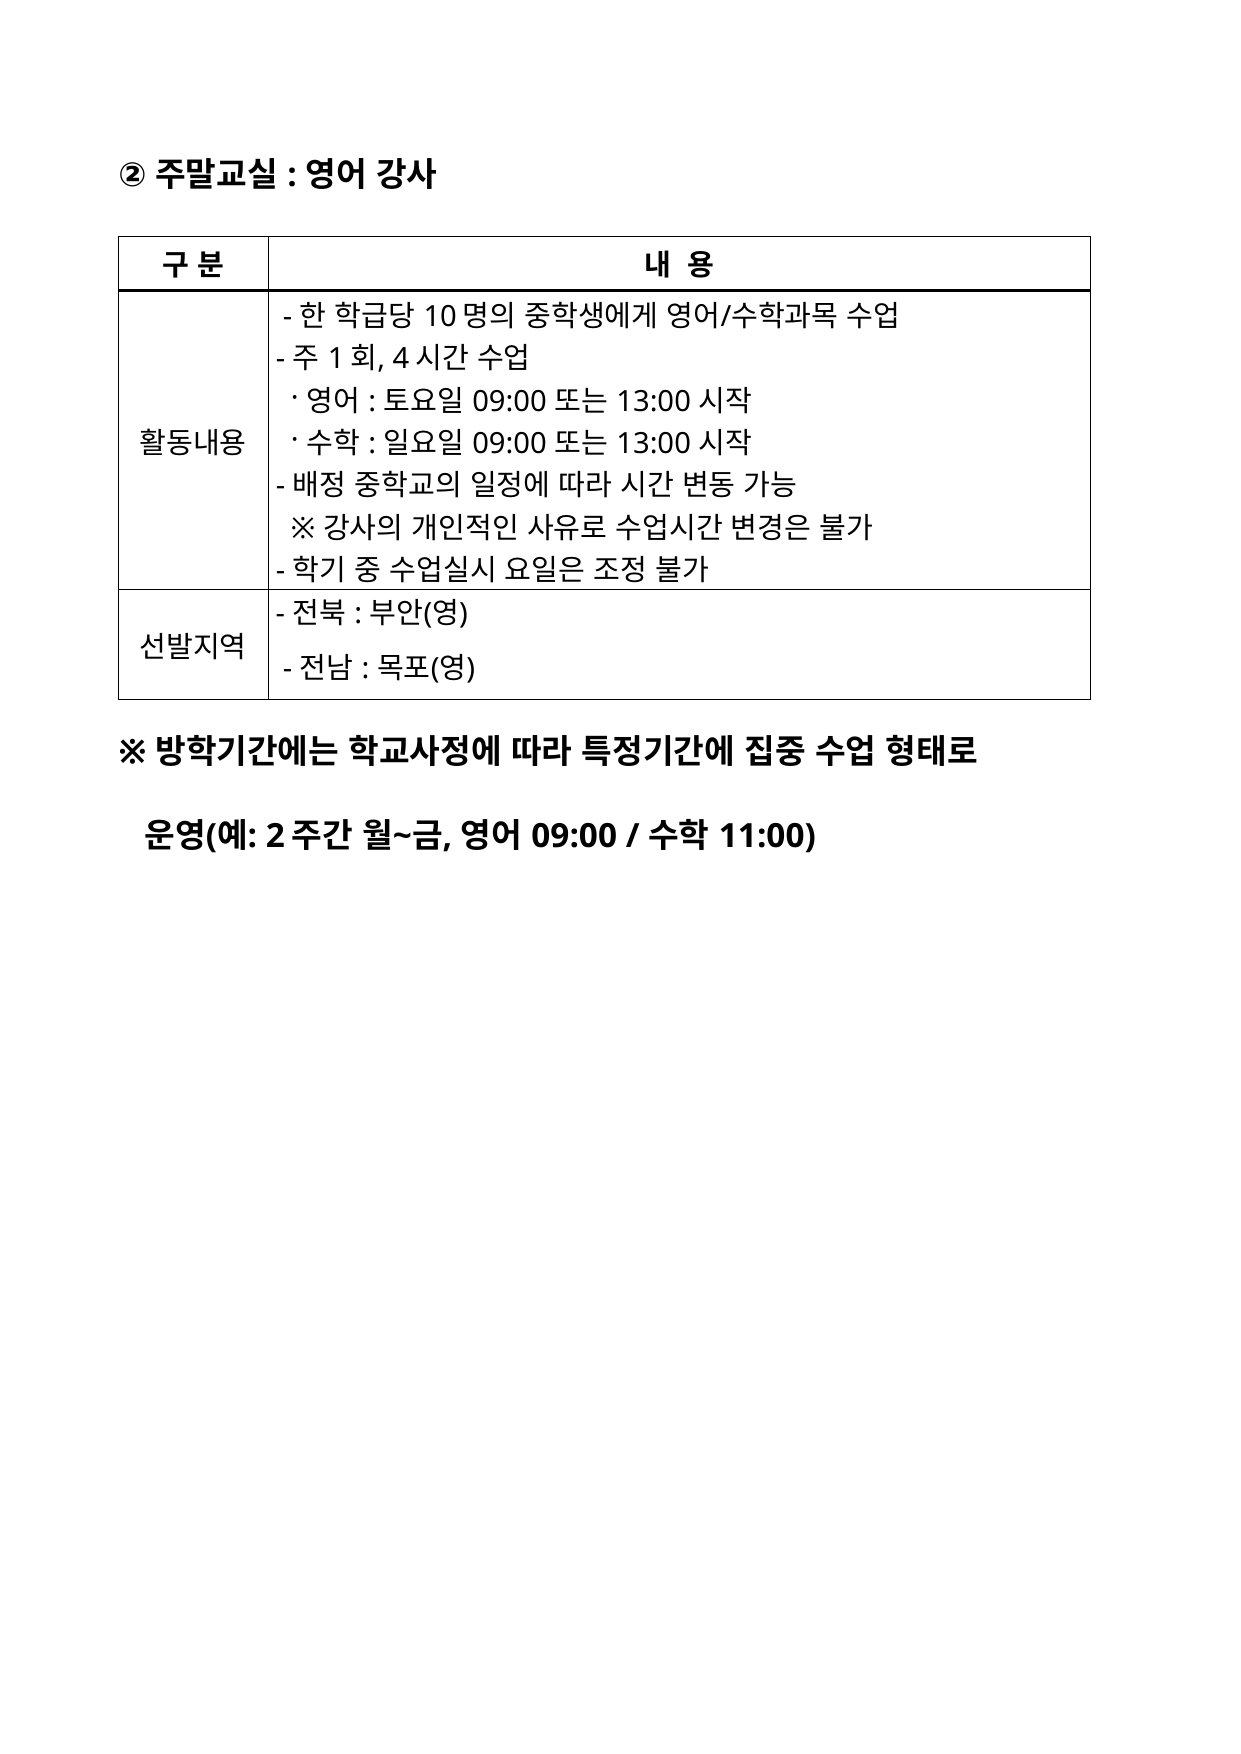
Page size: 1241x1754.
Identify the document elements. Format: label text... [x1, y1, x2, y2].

text ※ 방학기간에는 학교사정에 따라 특정기간에 집중 수업 형태로 [118, 725, 1122, 773]
table_cell - 한 학급당 10명의 중학생에게 영어/수학과목 수업 - 주 1회, 4시간 수업 · 영어 : 토요일 09:00 또는 13:00 시작 · 수학 : 일요일 09:00 또는 13:00 시작 - 배정 중학교의 일정에 따라 시간 변동 가능 ※ 강사의 개인적인 사유로 수업시간 변경은 불가 - 학기 중 수업실시 요일은 조정 불가 [269, 292, 1090, 589]
text 운영(예: 2주간 월~금, 영어 09:00 / 수학 11:00) [118, 809, 1122, 857]
table_header 구 분 [119, 237, 268, 289]
text ② 주말교실 : 영어 강사 [118, 148, 1122, 196]
table_header 내 용 [269, 237, 1090, 289]
table_cell 선발지역 [119, 590, 268, 699]
table_cell - 전북 : 부안(영) - 전남 : 목포(영) [269, 590, 1090, 699]
table_cell 활동내용 [119, 292, 268, 589]
